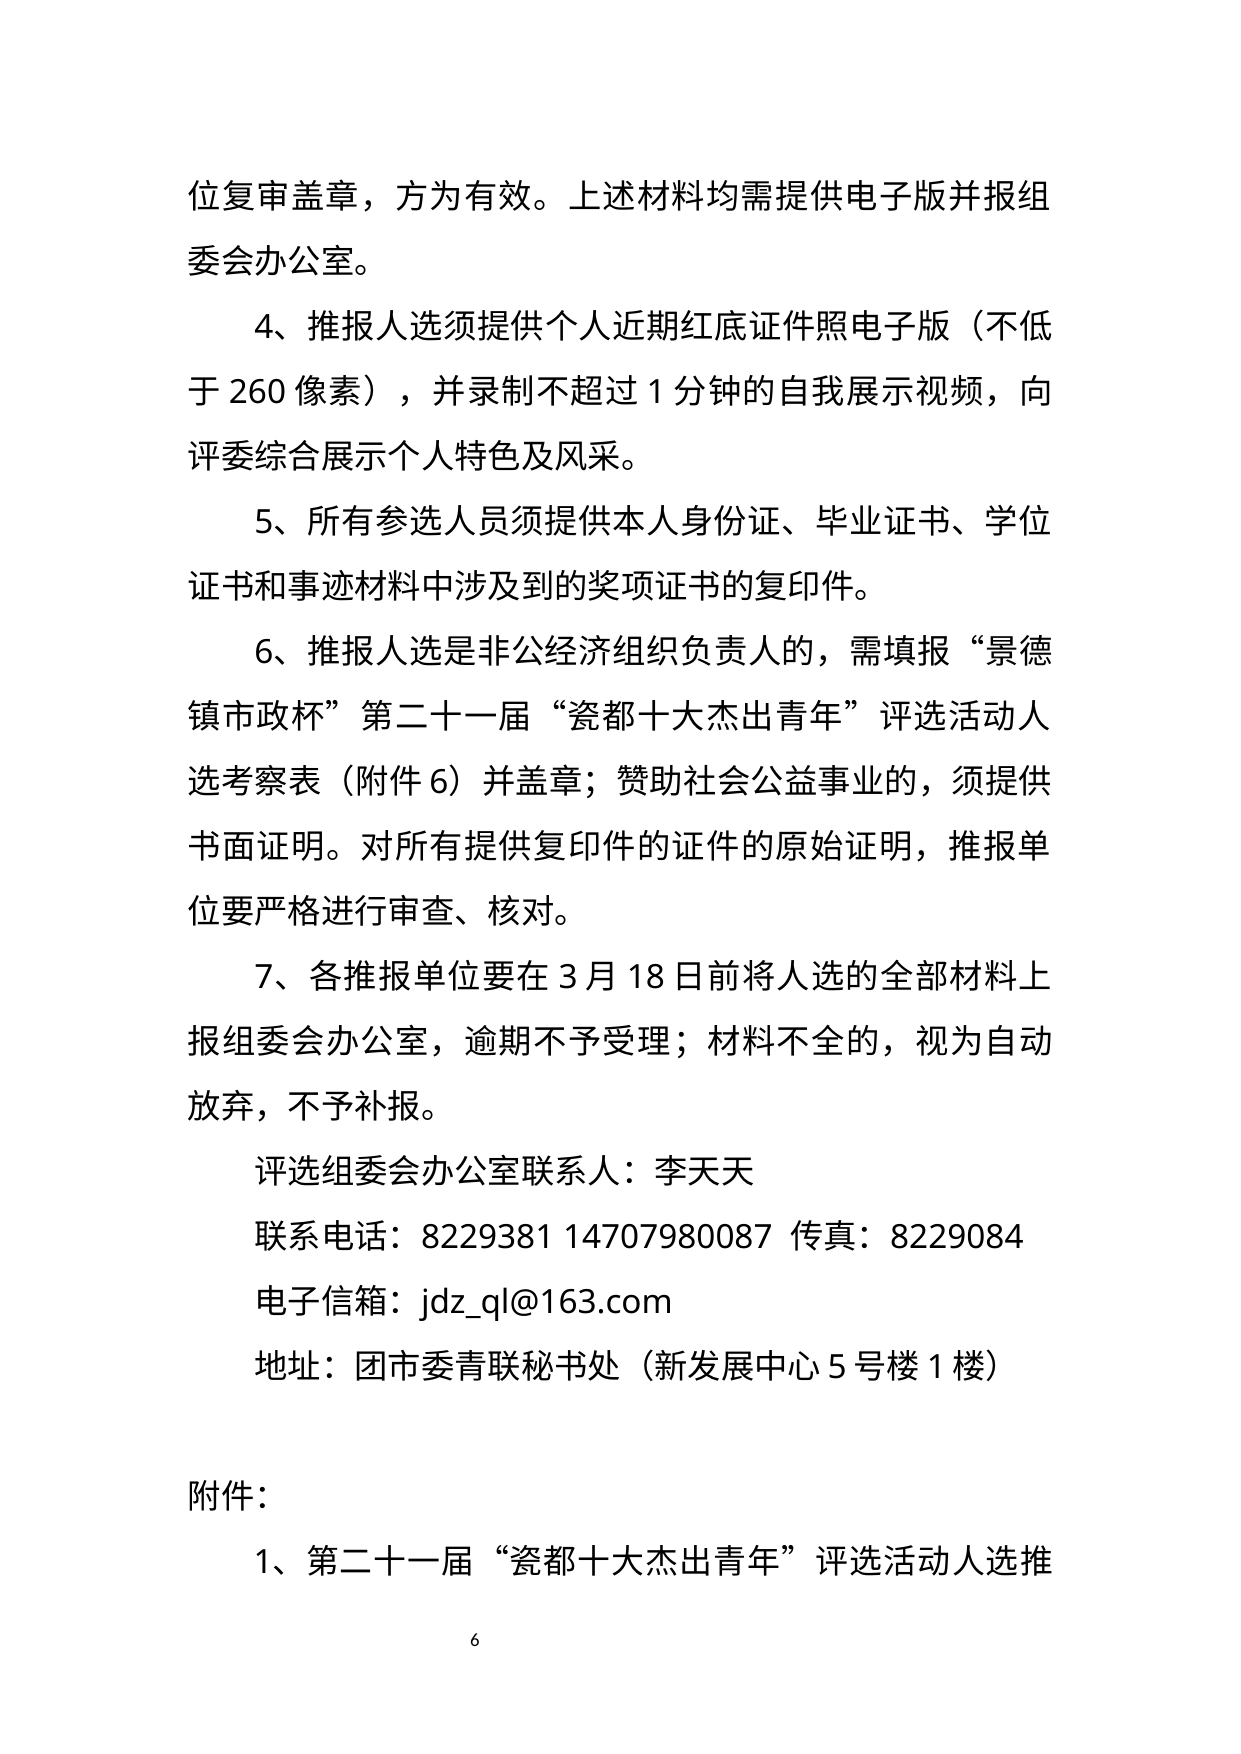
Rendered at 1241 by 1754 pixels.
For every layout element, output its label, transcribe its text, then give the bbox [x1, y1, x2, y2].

text 联系电话：8229381 14707980087 传真：8229084 [187, 1202, 1053, 1267]
text 7、各推报单位要在3月18日前将人选的全部材料上报组委会办公室，逾期不予受理；材料不全的，视为自动放弃，不予补报。 [187, 942, 1053, 1137]
text 6、推报人选是非公经济组织负责人的，需填报“景德镇市政杯”第二十一届“瓷都十大杰出青年”评选活动人选考察表（附件6）并盖章；赞助社会公益事业的，须提供书面证明。对所有提供复印件的证件的原始证明，推报单位要严格进行审查、核对。 [187, 617, 1053, 942]
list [187, 1527, 1053, 1592]
text 评选组委会办公室联系人：李天天 [187, 1137, 1053, 1202]
text 电子信箱：jdz_ql@163.com [187, 1267, 1053, 1332]
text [187, 162, 1053, 292]
text 4、推报人选须提供个人近期红底证件照电子版（不低于260像素），并录制不超过1分钟的自我展示视频，向评委综合展示个人特色及风采。 [187, 292, 1053, 487]
text 地址：团市委青联秘书处（新发展中心5号楼1楼） [187, 1332, 1053, 1397]
text 附件： [187, 1462, 1053, 1527]
text 5、所有参选人员须提供本人身份证、毕业证书、学位证书和事迹材料中涉及到的奖项证书的复印件。 [187, 487, 1053, 617]
